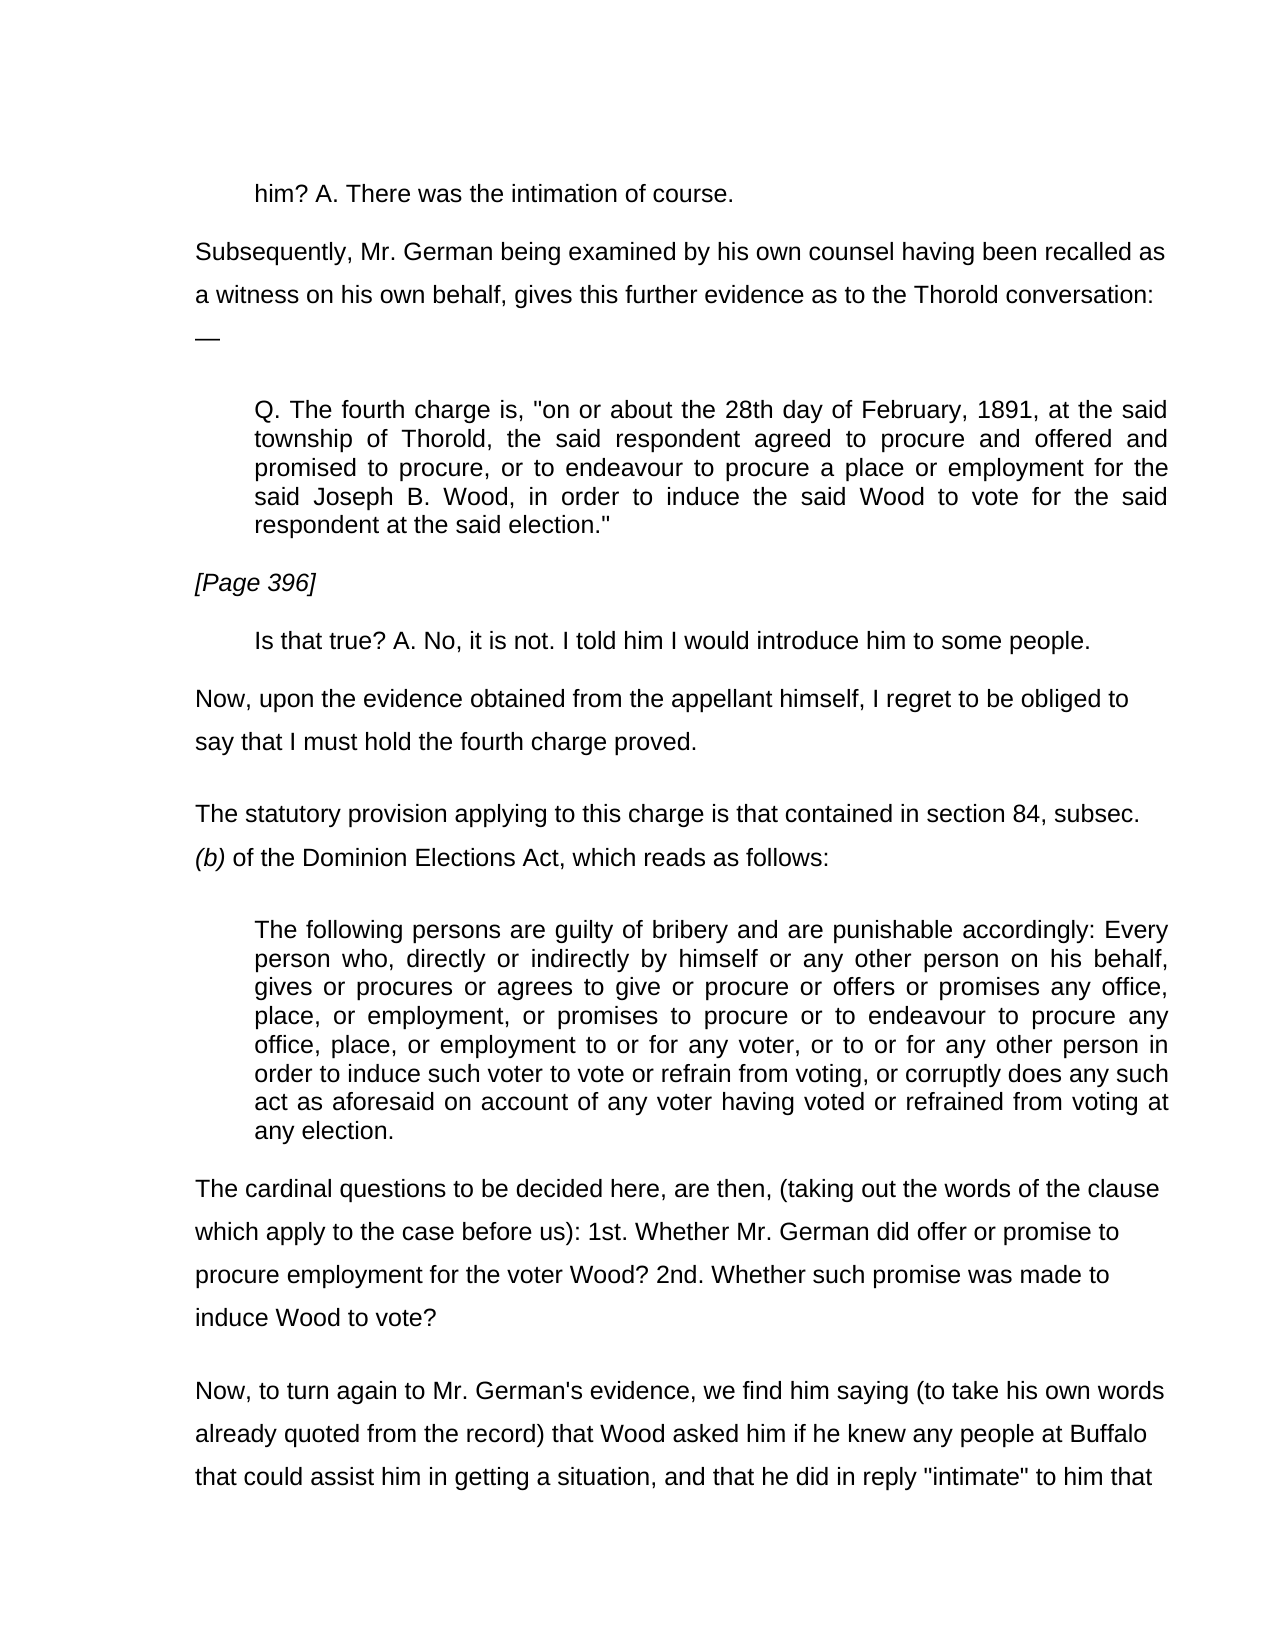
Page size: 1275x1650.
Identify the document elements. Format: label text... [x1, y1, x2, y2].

text The cardinal questions to be decided here, are then, (taking out the words of the clause which apply to the case before us): 1st. Whether Mr. German did offer or promise to procure employment for the voter Wood? 2nd. Whether such promise was made to induce Wood to vote? [195, 1174, 1170, 1332]
text The statutory provision applying to this charge is that contained in section 84, subsec. (b) of the Dominion Elections Act, which reads as follows: [195, 799, 1170, 871]
text Now, upon the evidence obtained from the appellant himself, I regret to be obliged to say that I must hold the fourth charge proved. [195, 684, 1170, 756]
text [Page 396] [195, 568, 1170, 597]
text Q. The fourth charge is, "on or about the 28th day of February, 1891, at the said township of Thorold, the said respondent agreed to procure and offered and promised to procure, or to endeavour to procure a place or employment for the said Joseph B. Wood, in order to induce the said Wood to vote for the said respondent at the said election." [254, 395, 1170, 539]
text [195, 1376, 1170, 1491]
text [254, 179, 1170, 207]
text Subsequently, Mr. German being examined by his own counsel having been recalled as a witness on his own behalf, gives this further evidence as to the Thorold conversation:— [195, 237, 1170, 352]
text Is that true? A. No, it is not. I told him I would introduce him to some people. [254, 626, 1170, 655]
text The following persons are guilty of bribery and are punishable accordingly: Every person who, directly or indirectly by himself or any other person on his behalf, gives or procures or agrees to give or procure or offers or promises any office, place, or employment, or promises to procure or to endeavour to procure any office, place, or employment to or for any voter, or to or for any other person in order to induce such voter to vote or refrain from voting, or corruptly does any such act as aforesaid on account of any voter having voted or refrained from voting at any election. [254, 915, 1170, 1145]
